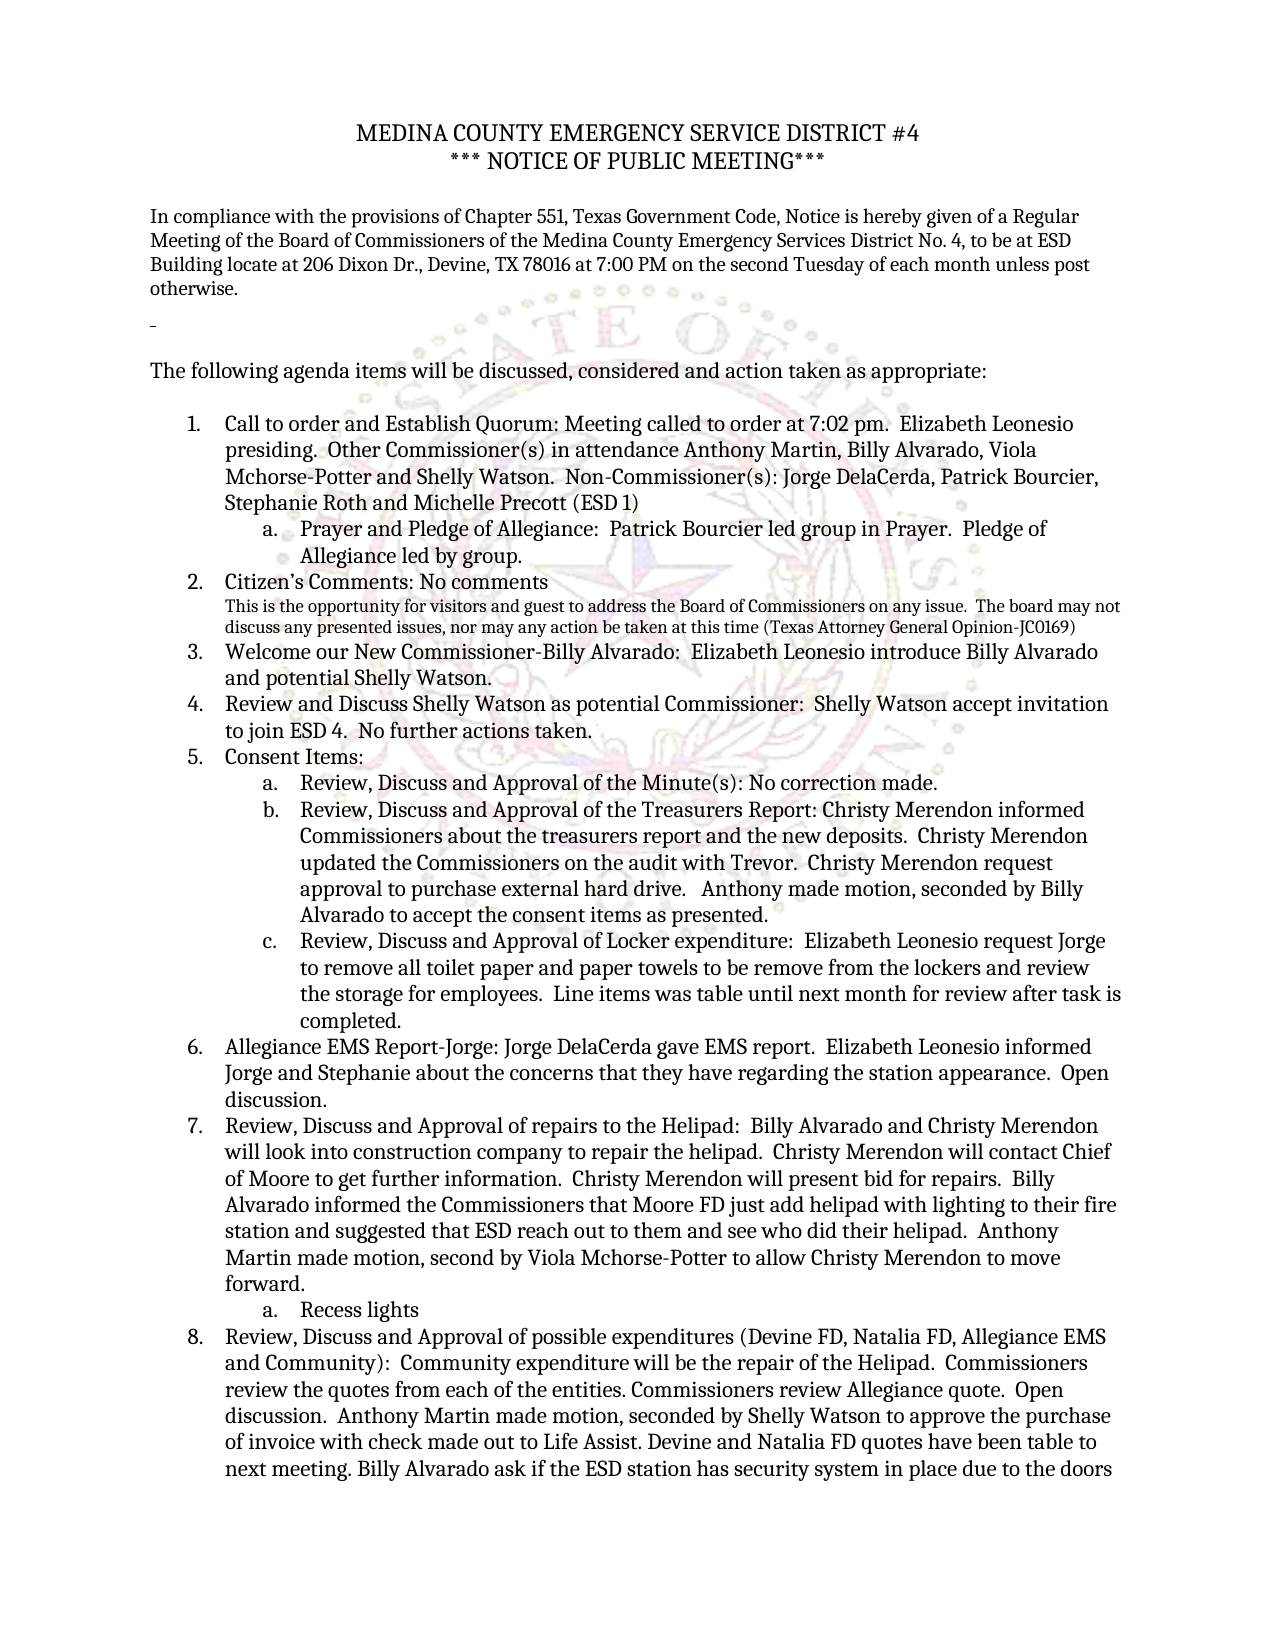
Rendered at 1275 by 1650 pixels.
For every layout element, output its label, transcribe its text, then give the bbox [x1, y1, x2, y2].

title MEDINA COUNTY EMERGENCY SERVICE DISTRICT #4 [150, 118, 1125, 147]
list Review, Discuss and Approval of the Treasurers Report: Christy Merendon informed Commissioners about the treasurers report and the new deposits. Christy Merendon updated the Commissioners on the audit with Trevor. Christy Merendon request approval to purchase external hard drive. Anthony made motion, seconded by Billy Alvarado to accept the consent items as presented. [262, 797, 1125, 928]
list Review, Discuss and Approval of repairs to the Helipad: Billy Alvarado and Christy Merendon will look into construction company to repair the helipad. Christy Merendon will contact Chief of Moore to get further information. Christy Merendon will present bid for repairs. Billy Alvarado informed the Commissioners that Moore FD just add helipad with lighting to their fire station and suggested that ESD reach out to them and see who did their helipad. Anthony Martin made motion, second by Viola Mchorse-Potter to allow Christy Merendon to move forward. [187, 1113, 1125, 1297]
title The following agenda items will be discussed, considered and action taken as appropriate: [150, 358, 1125, 384]
list Review and Discuss Shelly Watson as potential Commissioner: Shelly Watson accept invitation to join ESD 4. No further actions taken. [187, 691, 1125, 744]
list Review, Discuss and Approval of Locker expenditure: Elizabeth Leonesio request Jorge to remove all toilet paper and paper towels to be remove from the lockers and review the storage for employees. Line items was table until next month for review after task is completed. [262, 928, 1125, 1034]
list Allegiance EMS Report-Jorge: Jorge DelaCerda gave EMS report. Elizabeth Leonesio informed Jorge and Stephanie about the concerns that they have regarding the station appearance. Open discussion. [187, 1034, 1125, 1113]
list Citizen’s Comments: No comments [187, 569, 1125, 595]
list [187, 1324, 1125, 1482]
title In compliance with the provisions of Chapter 551, Texas Government Code, Notice is hereby given of a Regular Meeting of the Board of Commissioners of the Medina County Emergency Services District No. 4, to be at ESD Building locate at 206 Dixon Dr., Devine, TX 78016 at 7:00 PM on the second Tuesday of each month unless post otherwise. [150, 205, 1125, 301]
list Welcome our New Commissioner-Billy Alvarado: Elizabeth Leonesio introduce Billy Alvarado and potential Shelly Watson. [187, 638, 1125, 691]
text This is the opportunity for visitors and guest to address the Board of Commissioners on any issue. The board may not discuss any presented issues, nor may any action be taken at this time (Texas Attorney General Opinion-JC0169) [225, 595, 1125, 638]
title *** NOTICE OF PUBLIC MEETING*** [150, 147, 1125, 176]
list Review, Discuss and Approval of the Minute(s): No correction made. [262, 770, 1125, 797]
list Recess lights [262, 1297, 1125, 1324]
list Call to order and Establish Quorum: Meeting called to order at 7:02 pm. Elizabeth Leonesio presiding. Other Commissioner(s) in attendance Anthony Martin, Billy Alvarado, Viola Mchorse-Potter and Shelly Watson. Non-Commissioner(s): Jorge DelaCerda, Patrick Bourcier, Stephanie Roth and Michelle Precott (ESD 1) [187, 411, 1125, 516]
list Prayer and Pledge of Allegiance: Patrick Bourcier led group in Prayer. Pledge of Allegiance led by group. [262, 516, 1125, 569]
list Consent Items: [187, 744, 1125, 770]
